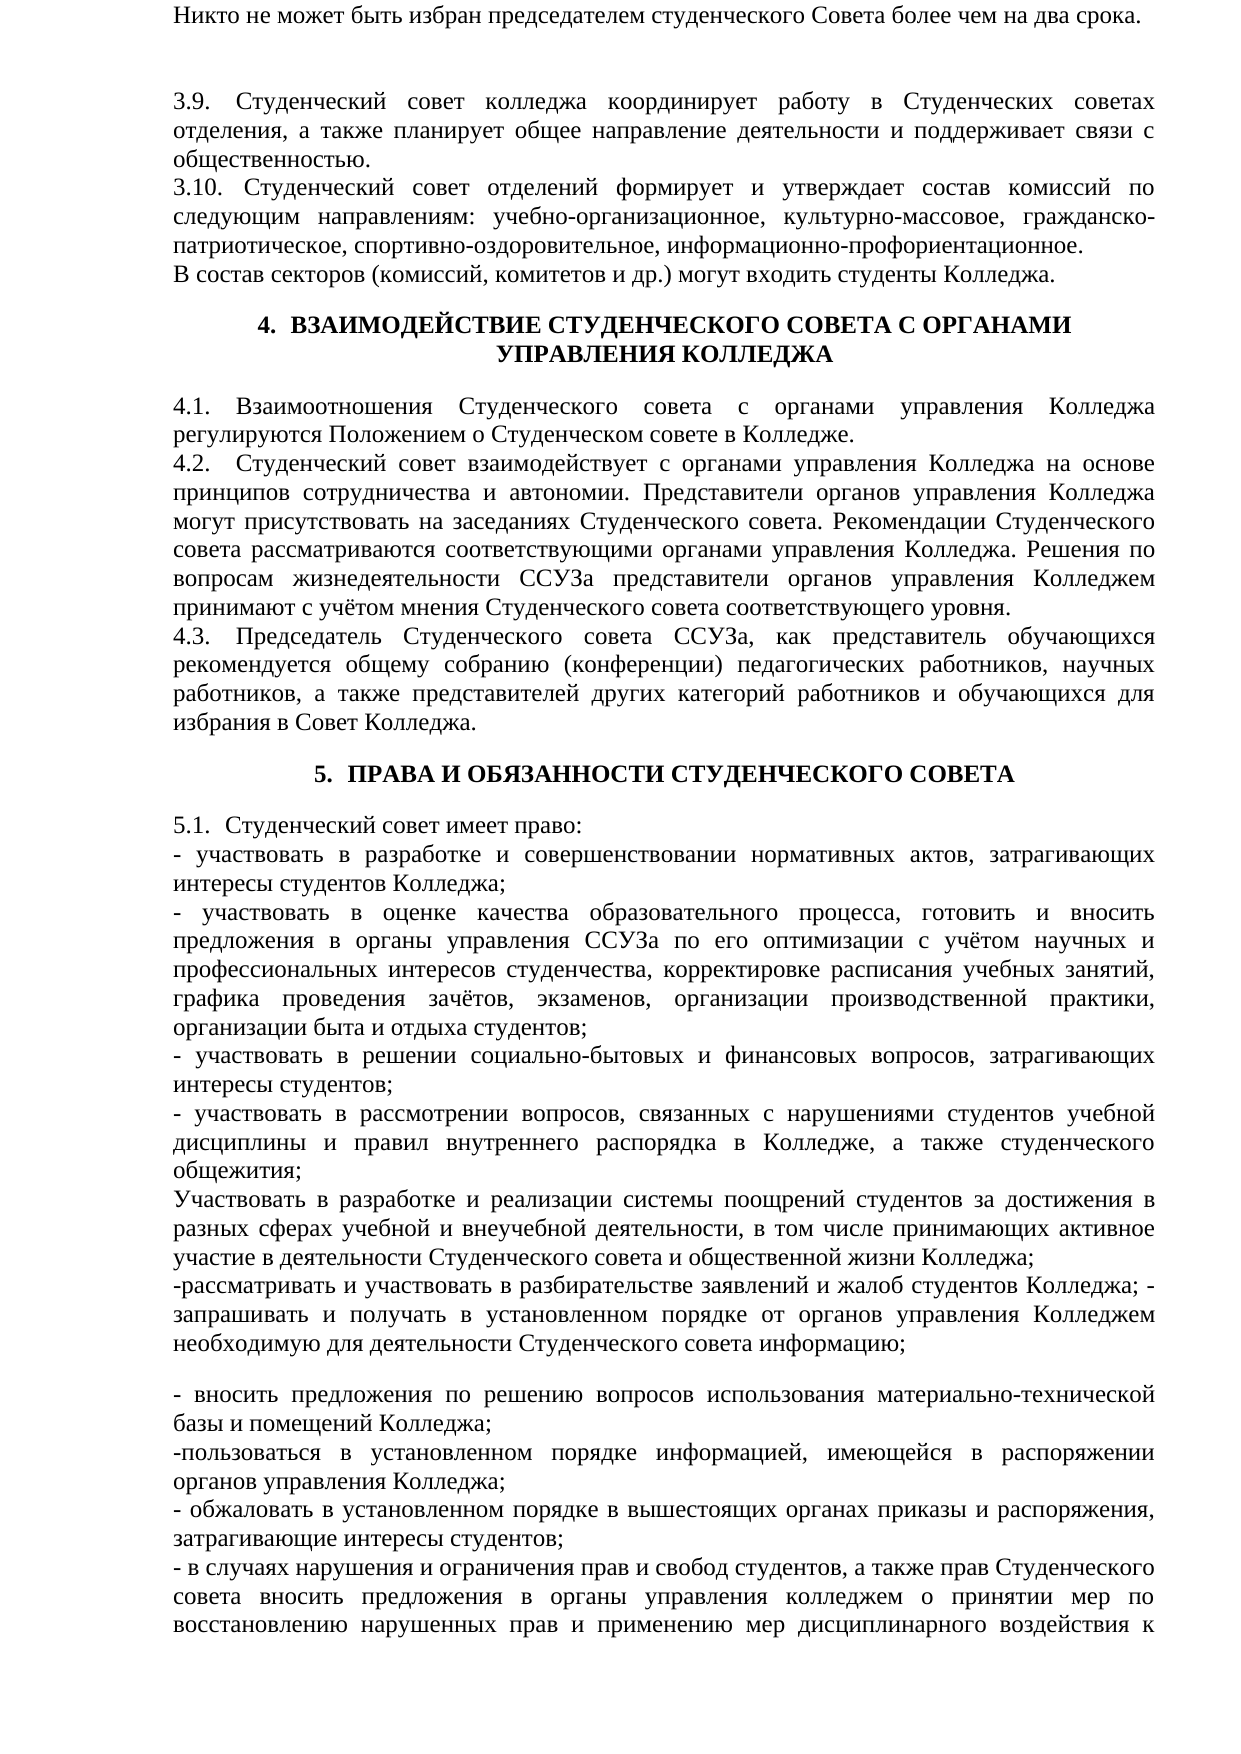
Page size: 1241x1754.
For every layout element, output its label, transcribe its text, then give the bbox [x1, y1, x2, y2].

text - обжаловать в установленном порядке в вышестоящих органах приказы и распоряжения, затрагивающие интересы студентов; [173, 1494, 1156, 1552]
list Студенческий совет отделений формирует и утверждает состав комиссий по следующим направлениям: учебно-организационное, культурно-массовое, гражданско- патриотическое, спортивно-оздоровительное, информационно-профориентационное. [173, 172, 1156, 259]
text - вносить предложения по решению вопросов использования материально-технической базы и помещений Колледжа; [173, 1379, 1156, 1437]
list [173, 0, 1156, 29]
text - участвовать в решении социально-бытовых и финансовых вопросов, затрагивающих интересы студентов; [173, 1040, 1156, 1098]
list Студенческий совет колледжа координирует работу в Студенческих советах отделения, а также планирует общее направление деятельности и поддерживает связи с общественностью. [173, 86, 1156, 172]
text Участвовать в разработке и реализации системы поощрений студентов за достижения в разных сферах учебной и внеучебной деятельности, в том числе принимающих активное участие в деятельности Студенческого совета и общественной жизни Колледжа; [173, 1184, 1156, 1270]
text - участвовать в рассмотрении вопросов, связанных с нарушениями студентов учебной дисциплины и правил внутреннего распорядка в Колледже, а также студенческого общежития; [173, 1098, 1156, 1184]
list Взаимоотношения Студенческого совета с органами управления Колледжа регулируются Положением о Студенческом совете в Колледже. [173, 391, 1156, 448]
text -пользоваться в установленном порядке информацией, имеющейся в распоряжении органов управления Колледжа; [173, 1437, 1156, 1494]
list Студенческий совет взаимодействует с органами управления Колледжа на основе принципов сотрудничества и автономии. Представители органов управления Колледжа могут присутствовать на заседаниях Студенческого совета. Рекомендации Студенческого совета рассматриваются соответствующими органами управления Колледжа. Решения по вопросам жизнедеятельности ССУЗа представители органов управления Колледжем принимают с учётом мнения Студенческого совета соответствующего уровня. [173, 448, 1156, 621]
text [173, 1552, 1156, 1638]
list Студенческий совет имеет право: [173, 810, 1156, 839]
text - участвовать в оценке качества образовательного процесса, готовить и вносить предложения в органы управления ССУЗа по его оптимизации с учётом научных и профессиональных интересов студенчества, корректировке расписания учебных занятий, графика проведения зачётов, экзаменов, организации производственной практики, организации быта и отдыха студентов; [173, 897, 1156, 1040]
text В состав секторов (комиссий, комитетов и др.) могут входить студенты Колледжа. [173, 259, 1156, 287]
list ПРАВА И ОБЯЗАННОСТИ СТУДЕНЧЕСКОГО СОВЕТА [173, 759, 1156, 787]
text - участвовать в разработке и совершенствовании нормативных актов, затрагивающих интересы студентов Колледжа; [173, 839, 1156, 897]
list ВЗАИМОДЕЙСТВИЕ СТУДЕНЧЕСКОГО СОВЕТА С ОРГАНАМИ УПРАВЛЕНИЯ КОЛЛЕДЖА [173, 310, 1156, 368]
list Председатель Студенческого совета ССУЗа, как представитель обучающихся рекомендуется общему собранию (конференции) педагогических работников, научных работников, а также представителей других категорий работников и обучающихся для избрания в Совет Колледжа. [173, 621, 1156, 736]
text -рассматривать и участвовать в разбирательстве заявлений и жалоб студентов Колледжа; -запрашивать и получать в установленном порядке от органов управления Колледжем необходимую для деятельности Студенческого совета информацию; [173, 1270, 1156, 1357]
